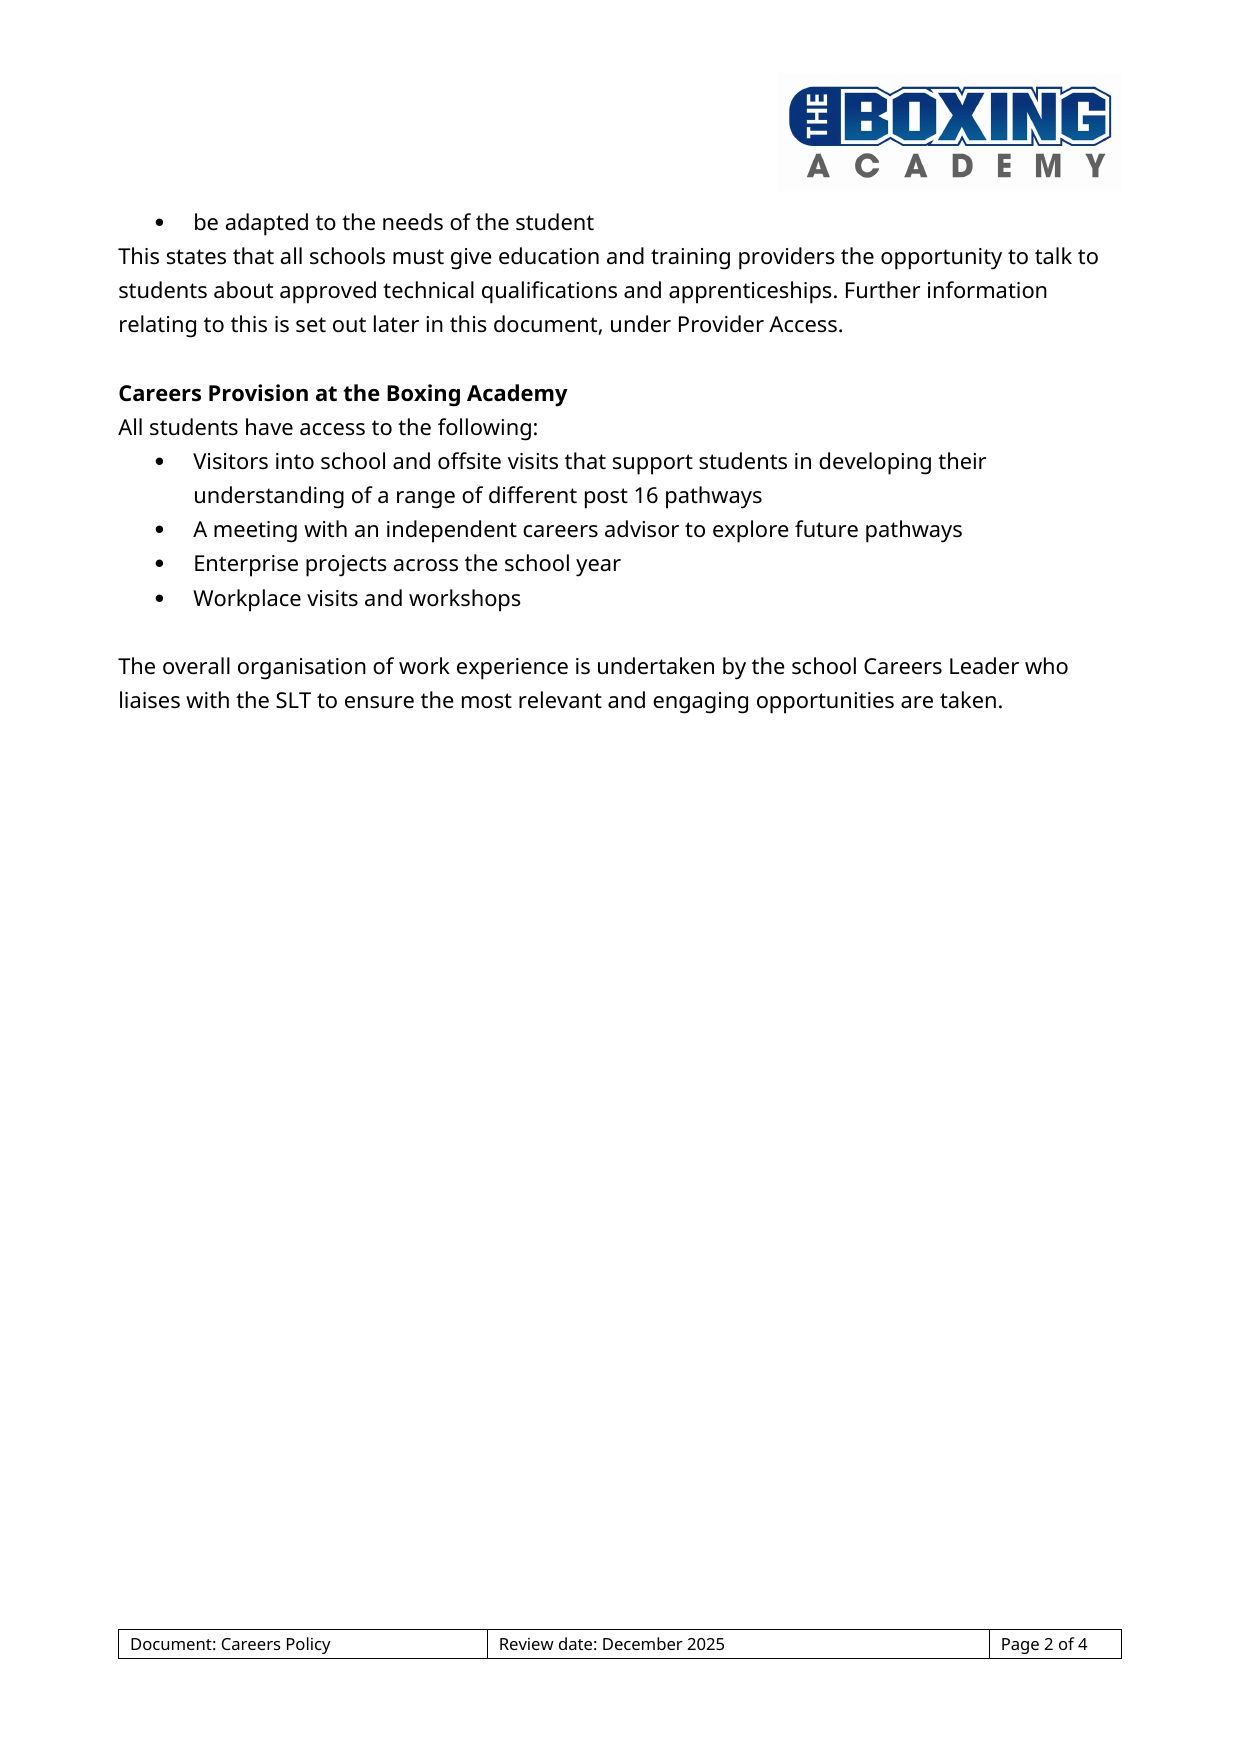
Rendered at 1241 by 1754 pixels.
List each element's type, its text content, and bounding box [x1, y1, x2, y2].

list be adapted to the needs of the student [156, 207, 1122, 237]
list A meeting with an independent careers advisor to explore future pathways [156, 514, 1122, 544]
picture [777, 73, 1123, 191]
list Workplace visits and workshops [156, 583, 1122, 612]
text This states that all schools must give education and training providers the opportunity to talk to students about approved technical qualifications and apprenticeships. Further information relating to this is set out later in this document, under Provider Access. [118, 241, 1122, 339]
text The overall organisation of work experience is undertaken by the school Careers Leader who liaises with the SLT to ensure the most relevant and engaging opportunities are taken. [118, 651, 1122, 715]
text Careers Provision at the Boxing Academy [118, 378, 1122, 407]
list Enterprise projects across the school year [156, 548, 1122, 578]
list Visitors into school and offsite visits that support students in developing their understanding of a range of different post 16 pathways [156, 446, 1122, 510]
text All students have access to the following: [118, 412, 1122, 442]
